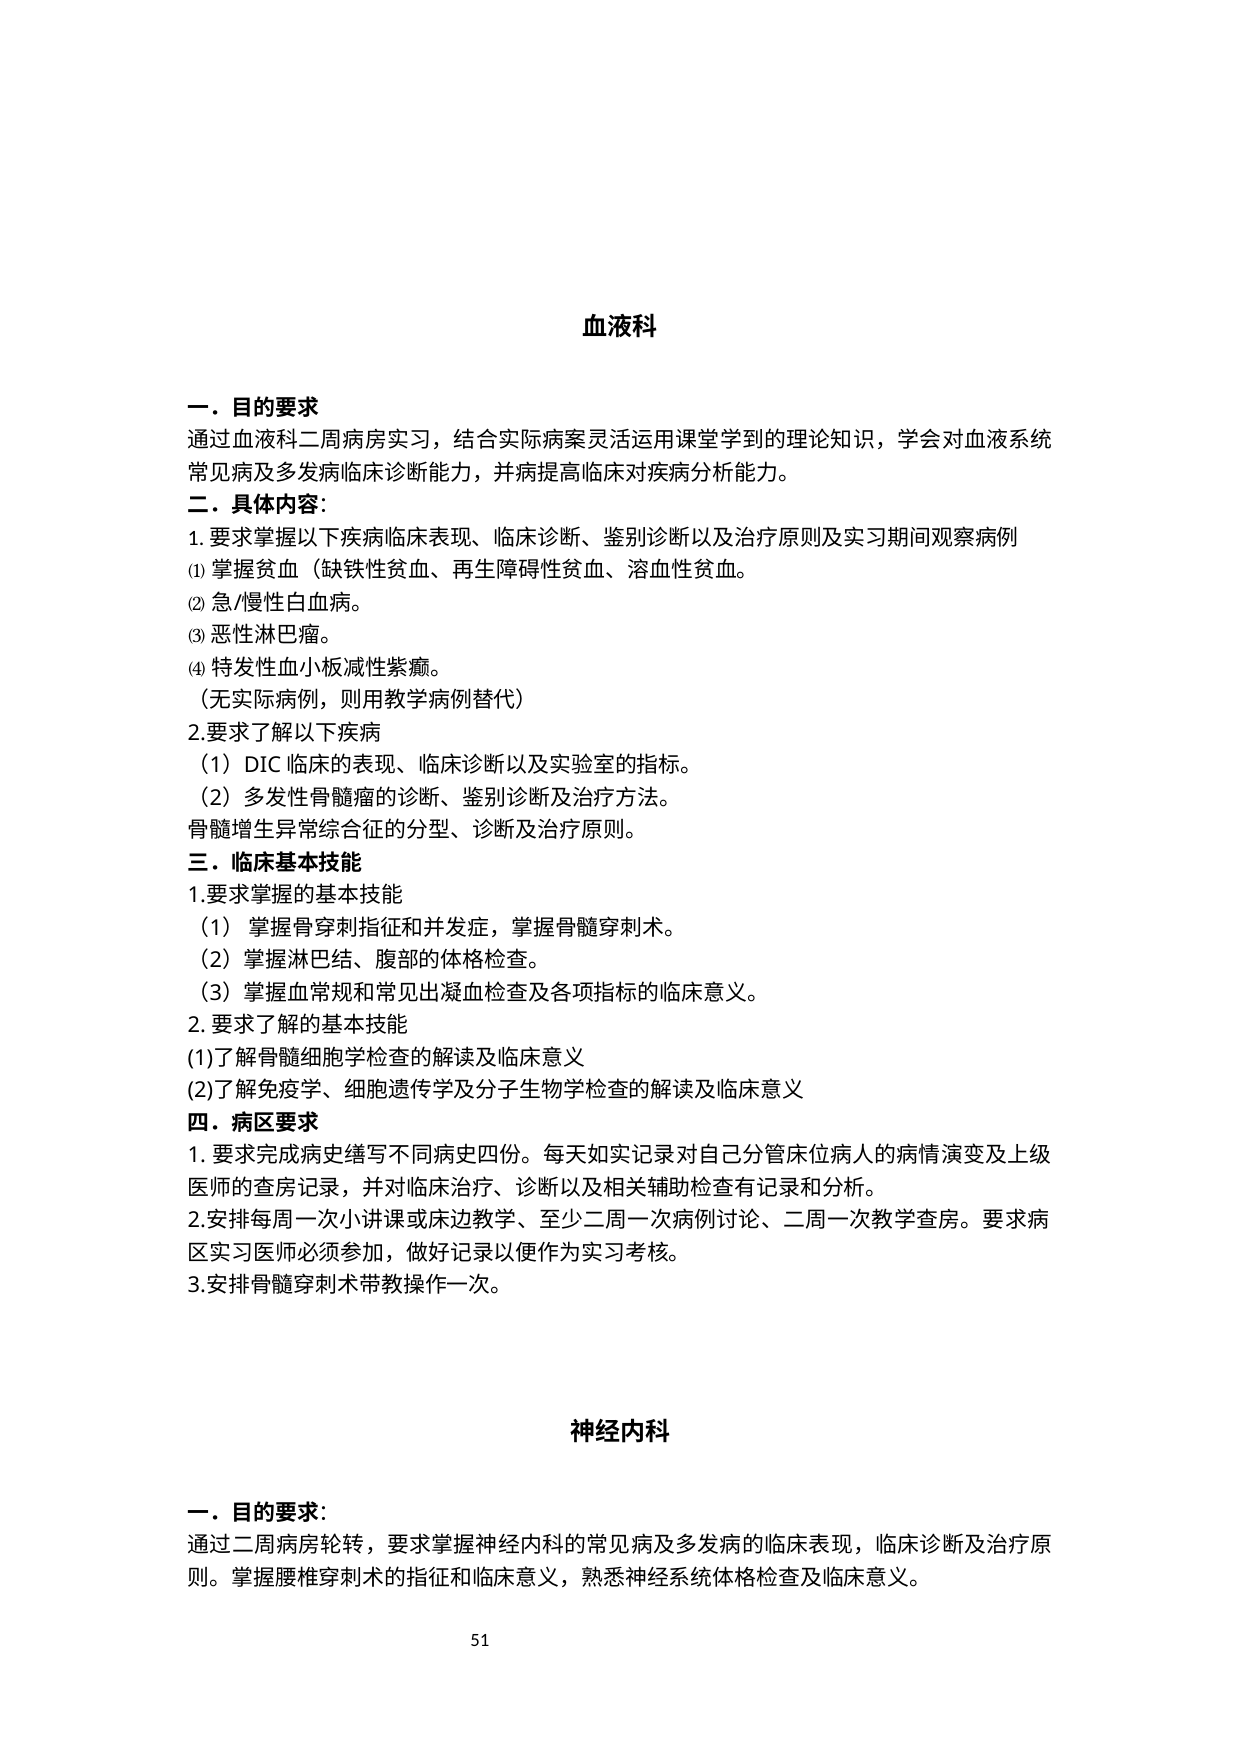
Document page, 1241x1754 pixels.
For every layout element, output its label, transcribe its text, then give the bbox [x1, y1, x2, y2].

text 1.要求掌握的基本技能 [187, 877, 1053, 909]
text （2）多发性骨髓瘤的诊断、鉴别诊断及治疗方法。 [187, 779, 1053, 812]
text 二．具体内容： [187, 487, 1053, 519]
text 通过二周病房轮转，要求掌握神经内科的常见病及多发病的临床表现，临床诊断及治疗原则。掌握腰椎穿刺术的指征和临床意义，熟悉神经系统体格检查及临床意义。 [187, 1527, 1053, 1592]
text 1. 要求掌握以下疾病临床表现、临床诊断、鉴别诊断以及治疗原则及实习期间观察病例 [187, 519, 1053, 552]
text (1)了解骨髓细胞学检查的解读及临床意义 [187, 1039, 1053, 1072]
text （无实际病例，则用教学病例替代） [187, 682, 1053, 714]
text 血液科 [187, 292, 1053, 357]
text 一．目的要求： [187, 1494, 1053, 1527]
text 2.安排每周一次小讲课或床边教学、至少二周一次病例讨论、二周一次教学查房。要求病区实习医师必须参加，做好记录以便作为实习考核。 [187, 1202, 1053, 1267]
text （3）掌握血常规和常见出凝血检查及各项指标的临床意义。 [187, 974, 1053, 1007]
text 四．病区要求 [187, 1104, 1053, 1137]
text ⑴ 掌握贫血（缺铁性贫血、再生障碍性贫血、溶血性贫血。 [187, 552, 1053, 584]
text ⑷ 特发性血小板减性紫癫。 [187, 649, 1053, 682]
text 2.要求了解以下疾病 [187, 714, 1053, 747]
text 一．目的要求 [187, 389, 1053, 422]
text 骨髓增生异常综合征的分型、诊断及治疗原则。 [187, 812, 1053, 844]
text 神经内科 [187, 1397, 1053, 1462]
text ⑵ 急/慢性白血病。 [187, 584, 1053, 617]
text 3.安排骨髓穿刺术带教操作一次。 [187, 1267, 1053, 1299]
text 通过血液科二周病房实习，结合实际病案灵活运用课堂学到的理论知识，学会对血液系统常见病及多发病临床诊断能力，并病提高临床对疾病分析能力。 [187, 422, 1053, 487]
text ⑶恶性淋巴瘤。 [187, 617, 1053, 649]
text 1. 要求完成病史缮写不同病史四份。每天如实记录对自己分管床位病人的病情演变及上级医师的查房记录，并对临床治疗、诊断以及相关辅助检查有记录和分析。 [187, 1137, 1053, 1202]
text （2）掌握淋巴结、腹部的体格检查。 [187, 942, 1053, 974]
text (2)了解免疫学、细胞遗传学及分子生物学检查的解读及临床意义 [187, 1072, 1053, 1104]
text （1） 掌握骨穿刺指征和并发症，掌握骨髓穿刺术。 [187, 909, 1053, 942]
text （1）DIC 临床的表现、临床诊断以及实验室的指标。 [187, 747, 1053, 779]
text 2. 要求了解的基本技能 [187, 1007, 1053, 1039]
text 三．临床基本技能 [187, 844, 1053, 877]
